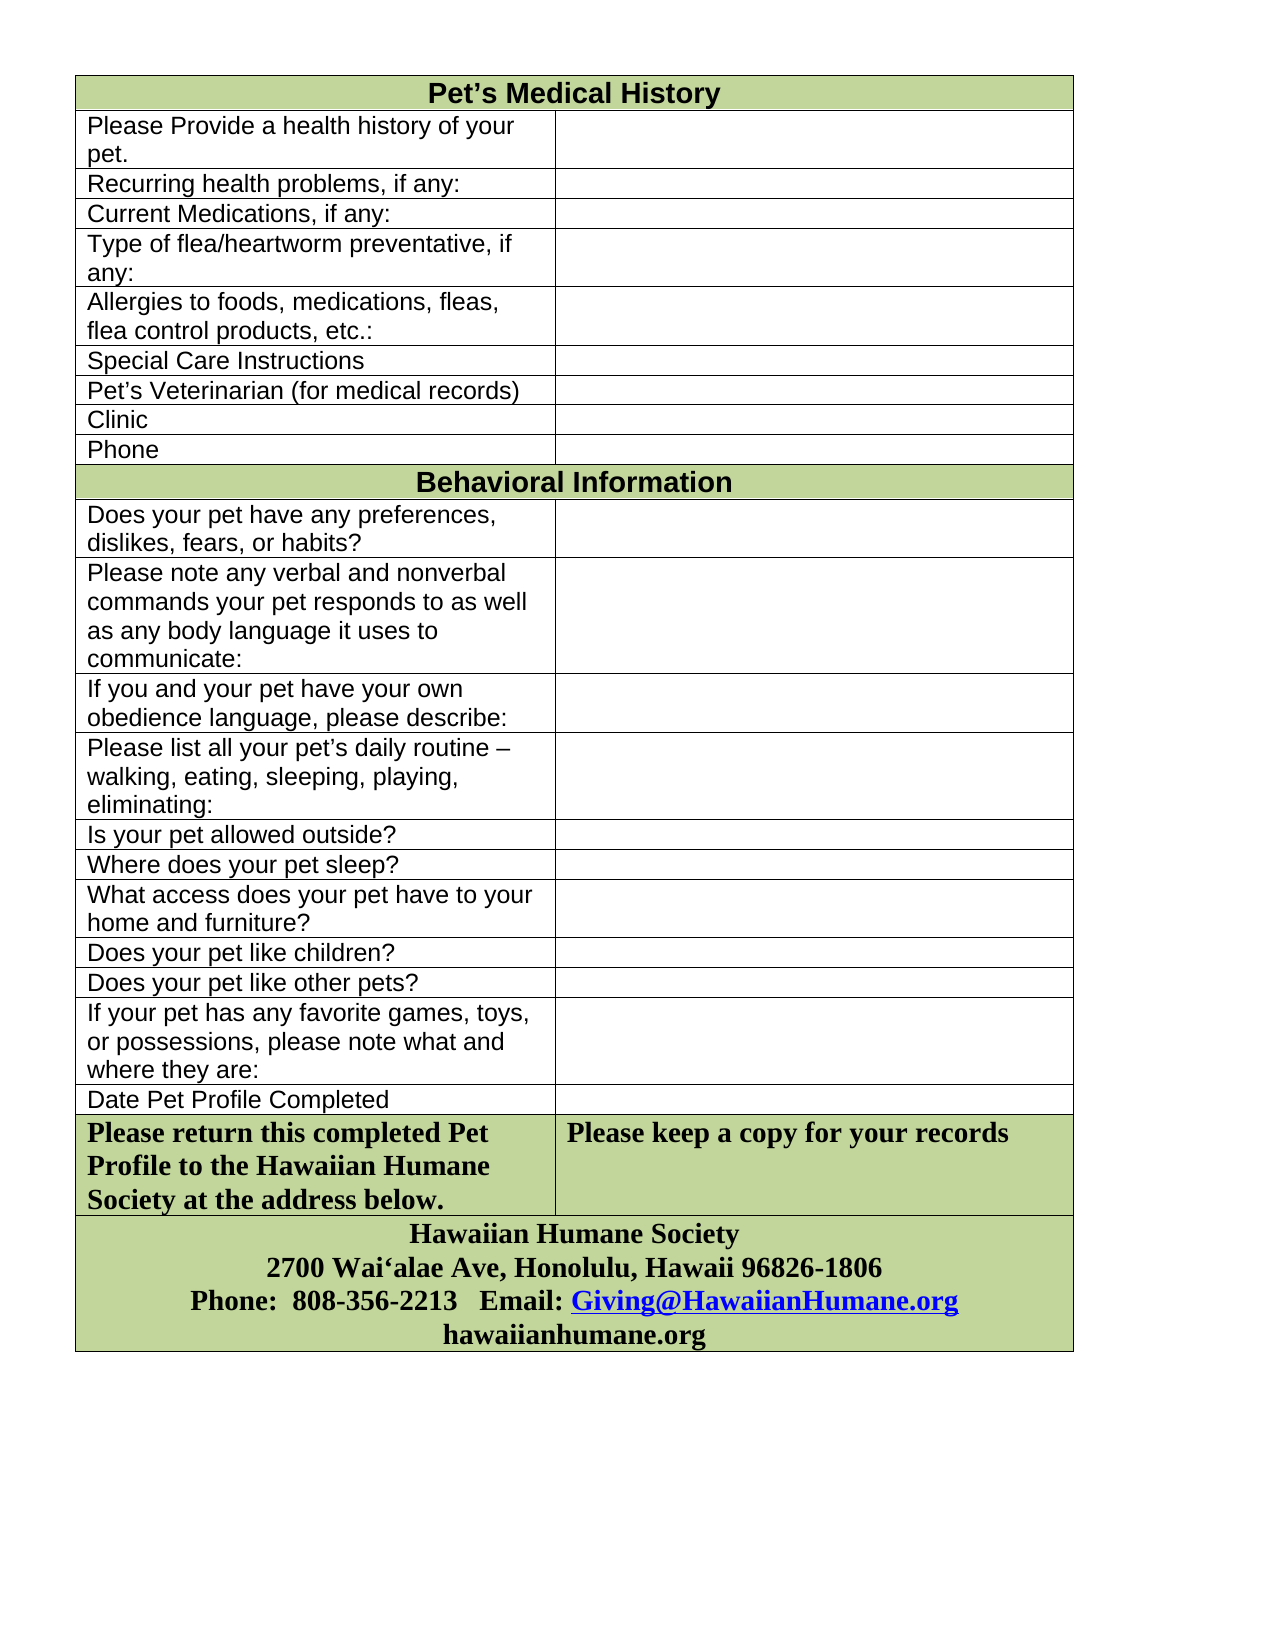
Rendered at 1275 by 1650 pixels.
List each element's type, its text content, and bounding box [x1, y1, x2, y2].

table_cell Clinic [76, 405, 555, 434]
table_cell Hawaiian Humane Society 2700 Waiʻalae Ave, Honolulu, Hawaii 96826-1806 Phone: 808-356-2213 Email: Giving@HawaiianHumane.org hawaiianhumane.org [76, 1216, 1073, 1351]
table_cell Does your pet have any preferences, dislikes, fears, or habits? [76, 500, 555, 557]
table_cell Please note any verbal and nonverbal commands your pet responds to as well as any body language it uses to communicate: [76, 558, 555, 673]
table_cell [556, 1085, 1073, 1114]
table_cell [556, 405, 1073, 434]
table_cell [556, 376, 1073, 404]
table_cell [556, 346, 1073, 374]
table_cell [556, 674, 1073, 732]
table_cell [556, 850, 1073, 878]
table_cell Pet’s Veterinarian (for medical records) [76, 376, 555, 404]
table_cell Date Pet Profile Completed [76, 1085, 555, 1114]
table_cell Please return this completed Pet Profile to the Hawaiian Humane Society at the address below. [76, 1115, 555, 1215]
table_cell Please list all your pet’s daily routine – walking, eating, sleeping, playing, eliminating: [76, 733, 555, 819]
table_header Pet’s Medical History [76, 76, 1073, 109]
table_cell Recurring health problems, if any: [76, 169, 555, 198]
table_cell [556, 500, 1073, 557]
table_cell Is your pet allowed outside? [76, 820, 555, 849]
table_cell Please keep a copy for your records [556, 1115, 1073, 1215]
table_cell If you and your pet have your own obedience language, please describe: [76, 674, 555, 732]
table_cell [556, 169, 1073, 198]
table_cell [556, 938, 1073, 967]
table_cell Does your pet like other pets? [76, 968, 555, 997]
table_cell [556, 968, 1073, 997]
table_cell Does your pet like children? [76, 938, 555, 967]
table_cell Type of flea/heartworm preventative, if any: [76, 229, 555, 286]
table_cell Where does your pet sleep? [76, 850, 555, 878]
table_cell What access does your pet have to your home and furniture? [76, 880, 555, 937]
table_cell If your pet has any favorite games, toys, or possessions, please note what and where they are: [76, 998, 555, 1084]
table_cell Behavioral Information [76, 465, 1073, 498]
table_cell [556, 435, 1073, 464]
table_cell Current Medications, if any: [76, 199, 555, 228]
table_cell [556, 111, 1073, 168]
table_cell [556, 287, 1073, 345]
table_cell Special Care Instructions [76, 346, 555, 374]
table_cell [556, 199, 1073, 228]
table_cell Please Provide a health history of your pet. [76, 111, 555, 168]
table_cell [556, 998, 1073, 1084]
table_cell Phone [76, 435, 555, 464]
table_cell [556, 229, 1073, 286]
table_cell [556, 880, 1073, 937]
table_cell Allergies to foods, medications, fleas, flea control products, etc.: [76, 287, 555, 345]
table_cell [556, 558, 1073, 673]
table_cell [556, 820, 1073, 849]
table_cell [556, 733, 1073, 819]
